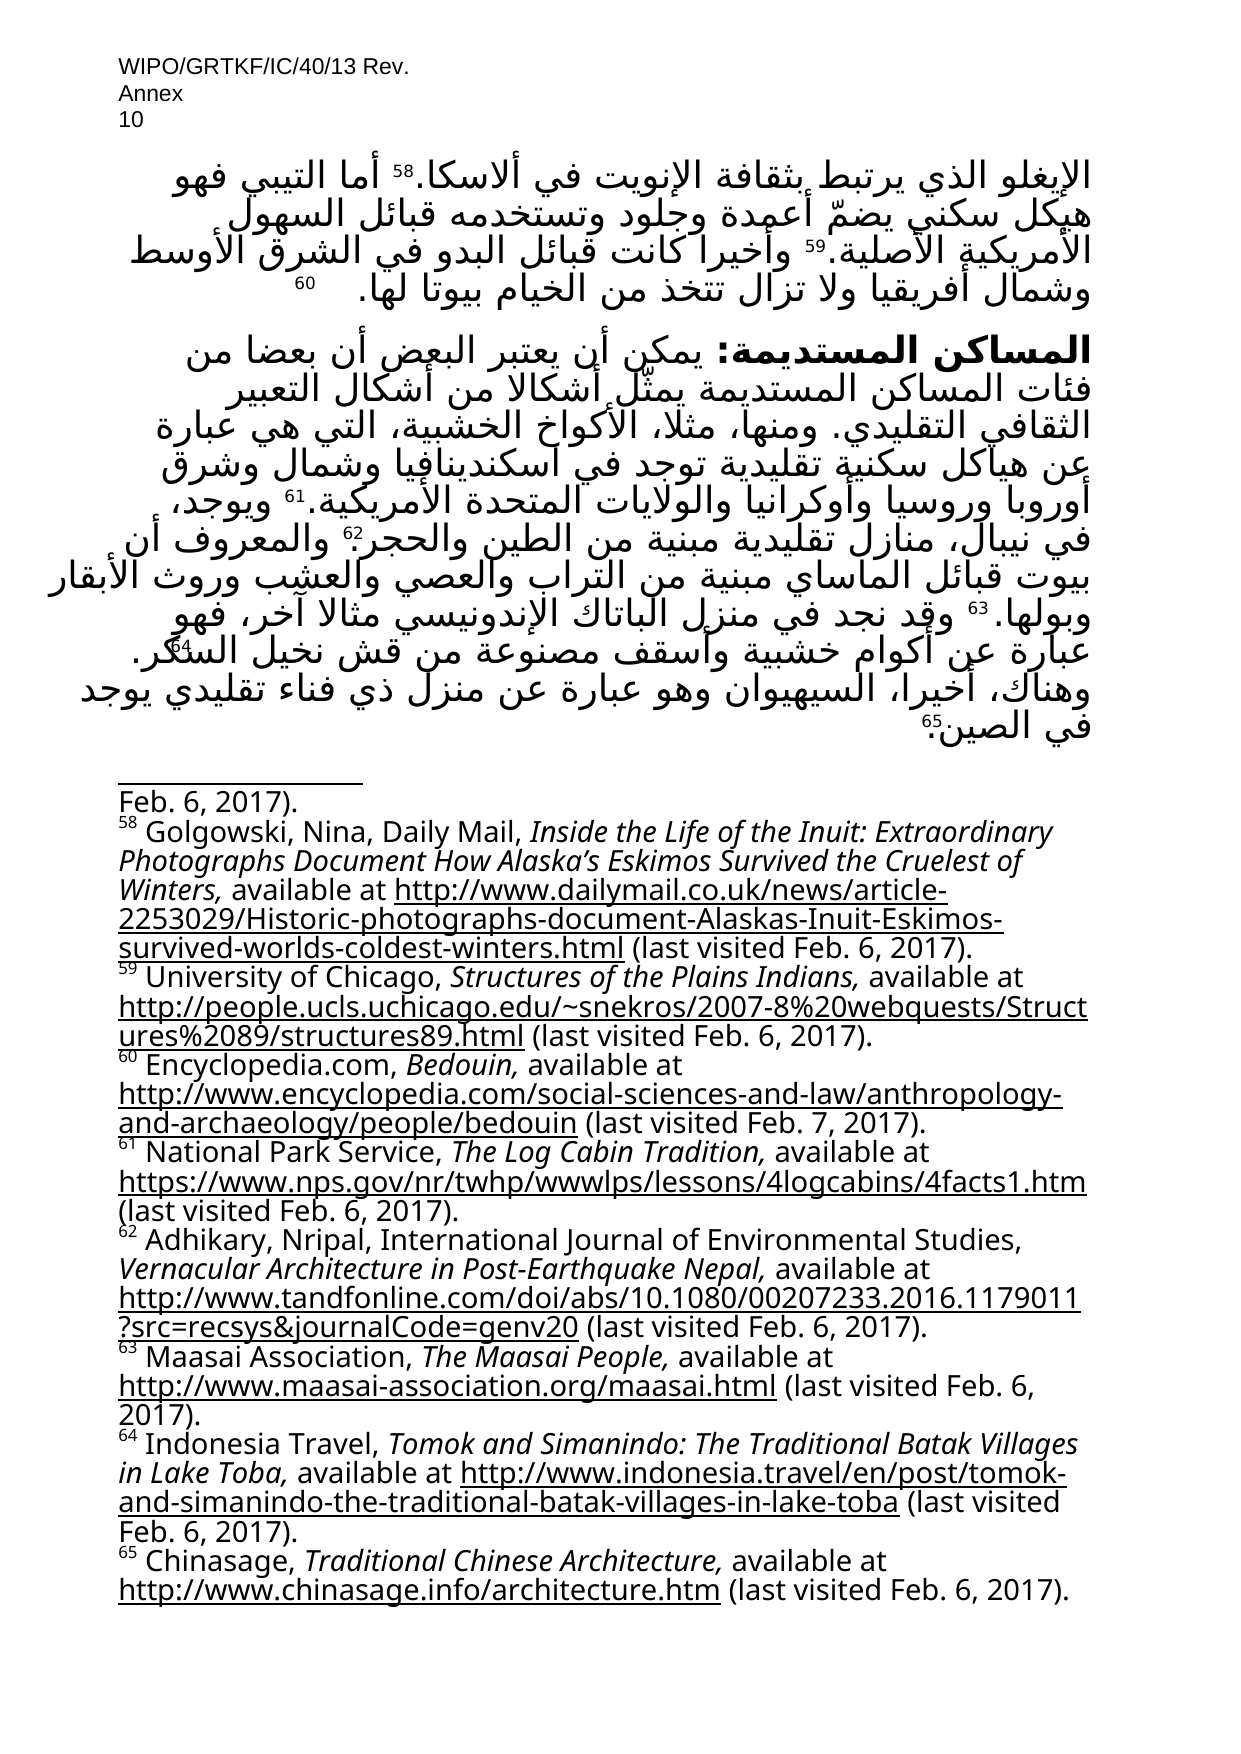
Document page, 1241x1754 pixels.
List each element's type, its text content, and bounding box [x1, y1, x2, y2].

text المساكن المستديمة: يمكن أن يعتبر البعض أن بعضا من فئات المساكن المستديمة يمثّل أشكالا من أشكال التعبير الثقافي التقليدي. ومنها، مثلا، الأكواخ الخشبية، التي هي عبارة عن هياكل سكنية تقليدية توجد في اسكندينافيا وشمال وشرق أوروبا وروسيا وأوكرانيا والولايات المتحدة الأمريكية. ويوجد، في نيبال، منازل تقليدية مبنية من الطين والحجر. والمعروف أن بيوت قبائل الماساي مبنية من التراب والعصي والعشب وروث الأبقار وبولها. وقد نجد في منزل الباتاك الإندونيسي مثالا آخر، فهو عبارة عن أكوام خشبية وأسقف مصنوعة من قش نخيل السكر. وهناك، أخيرا، السيهيوان وهو عبارة عن منزل ذي فناء تقليدي يوجد في الصين. [118, 333, 1092, 746]
text مساكن الرحّل: يمكن أن تدخل عدة من مساكن ثقافات الرحّل ضمن هذه الفئة من أشكال التعبير الثقافي التقليدي. ومنها اليورت وهو عبارة عن خيمة دائرية تُستخدم منذ القدم في منغوليا وتُصنع عادة من الخشب المحني والشعر. وهناك أيضا الإيغلو الذي يرتبط بثقافة الإنويت في ألاسكا. أما التيبي فهو هيكل سكني يضمّ أعمدة وجلود وتستخدمه قبائل السهول الأمريكية الأصلية. وأخيرا كانت قبائل البدو في الشرق الأوسط وشمال أفريقيا ولا تزال تتخذ من الخيام بيوتا لها. [118, 158, 1092, 308]
